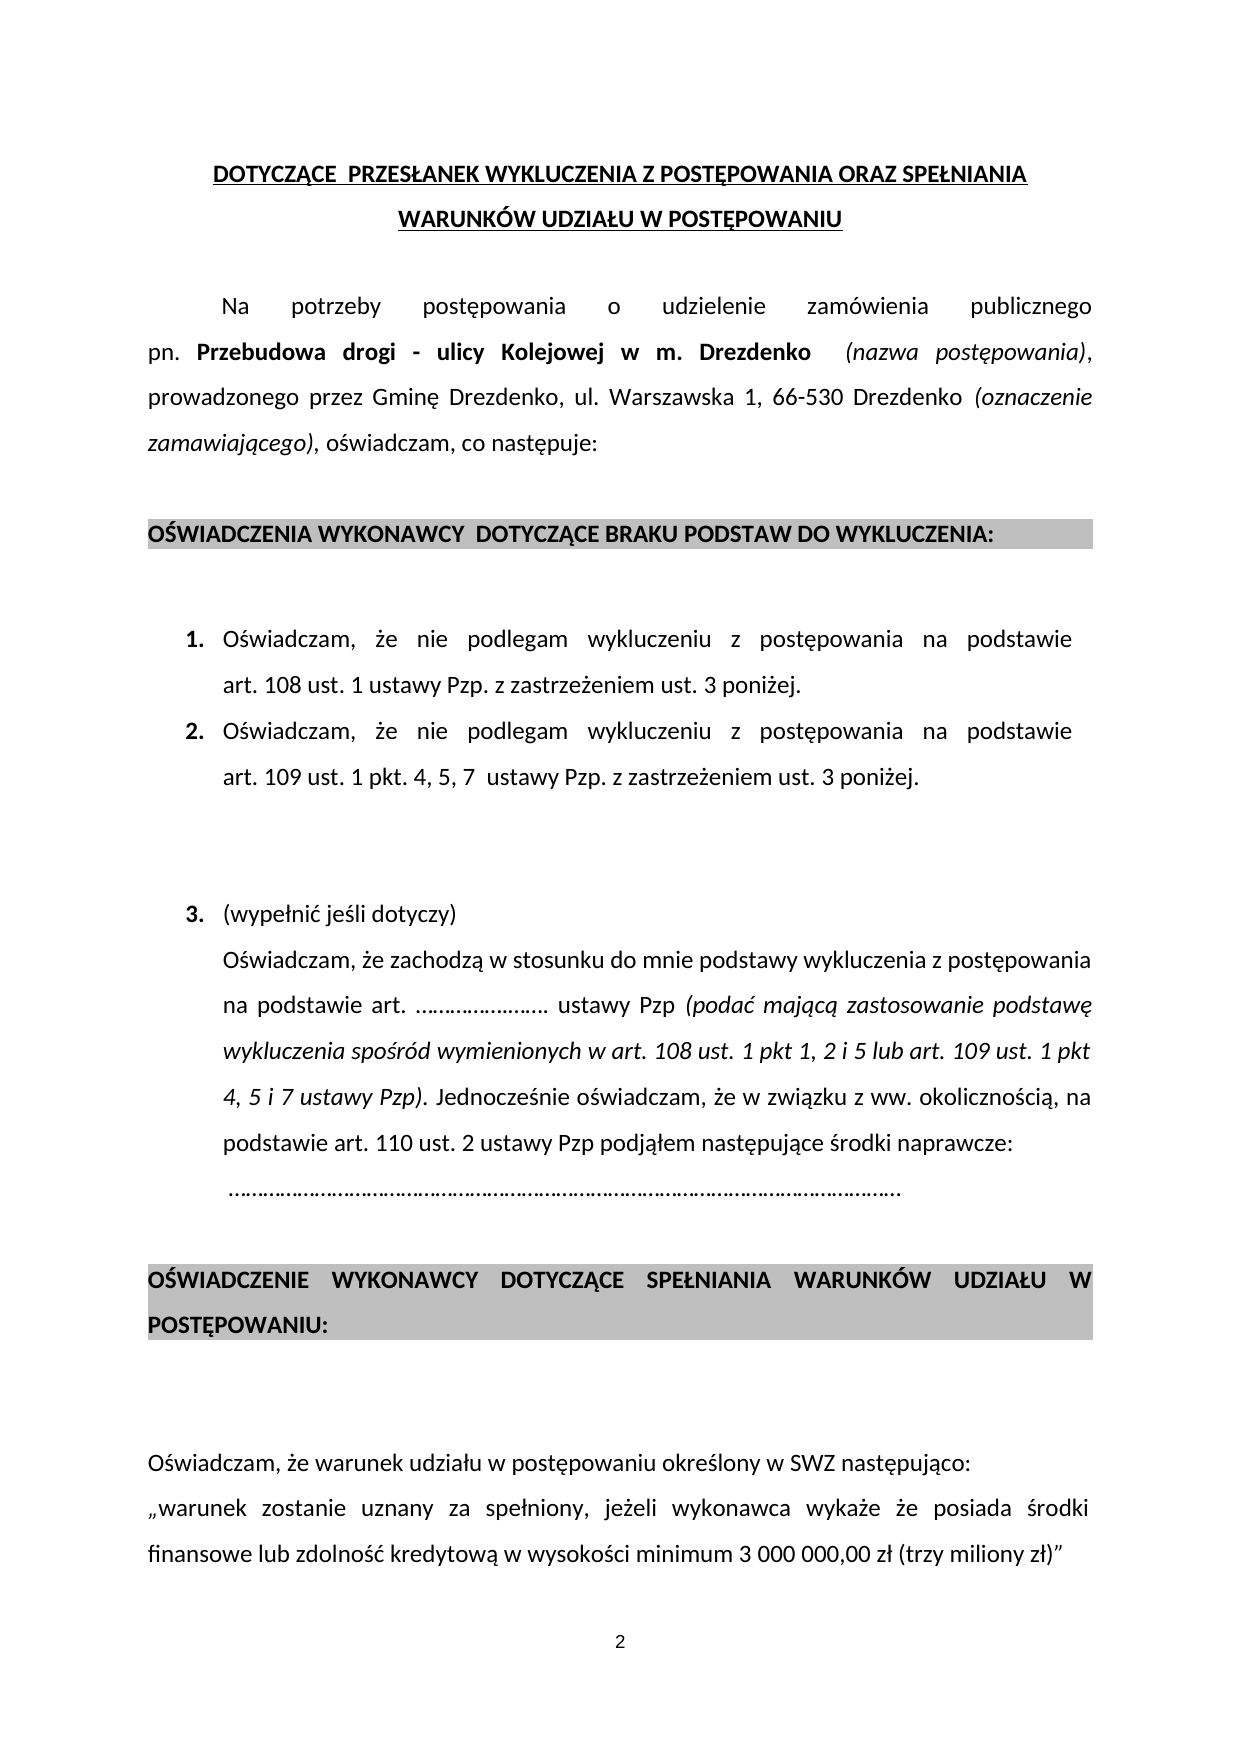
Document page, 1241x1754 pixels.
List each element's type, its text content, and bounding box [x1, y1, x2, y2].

text OŚWIADCZENIA WYKONAWCY DOTYCZĄCE BRAKU PODSTAW DO WYKLUCZENIA: [148, 519, 1093, 549]
text „warunek zostanie uznany za spełniony, jeżeli wykonawca wykaże że posiada środki finansowe lub zdolność kredytową w wysokości minimum 3 000 000,00 zł (trzy miliony zł)” [148, 1492, 1091, 1569]
text Oświadczam, że warunek udziału w postępowaniu określony w SWZ następująco: [148, 1447, 1093, 1477]
list Oświadczam, że zachodzą w stosunku do mnie podstawy wykluczenia z postępowania na podstawie art. …………….……. ustawy Pzp (podać mającą zastosowanie podstawę wykluczenia spośród wymienionych w art. 108 ust. 1 pkt 1, 2 i 5 lub art. 109 ust. 1 pkt 4, 5 i 7 ustawy Pzp). Jednocześnie oświadczam, że w związku z ww. okolicznością, na podstawie art. 110 ust. 2 ustawy Pzp podjąłem następujące środki naprawcze: [223, 944, 1093, 1157]
text OŚWIADCZENIE WYKONAWCY DOTYCZĄCE SPEŁNIANIA WARUNKÓW UDZIAŁU W POSTĘPOWANIU: [148, 1264, 1093, 1340]
list Oświadczam, że nie podlegam wykluczeniu z postępowania na podstawie art. 109 ust. 1 pkt. 4, 5, 7 ustawy Pzp. z zastrzeżeniem ust. 3 poniżej. [185, 715, 1093, 791]
list ……………………………………………………………………………………………………… [223, 1172, 1093, 1203]
text Na potrzeby postępowania o udzielenie zamówienia publicznego pn. Przebudowa drogi - ulicy Kolejowej w m. Drezdenko (nazwa postępowania), prowadzonego przez Gminę Drezdenko, ul. Warszawska 1, 66-530 Drezdenko (oznaczenie zamawiającego), oświadczam, co następuje: [148, 290, 1093, 458]
text DOTYCZĄCE PRZESŁANEK WYKLUCZENIA Z POSTĘPOWANIA ORAZ SPEŁNIANIA WARUNKÓW UDZIAŁU W POSTĘPOWANIU [148, 158, 1093, 276]
list Oświadczam, że nie podlegam wykluczeniu z postępowania na podstawie art. 108 ust. 1 ustawy Pzp. z zastrzeżeniem ust. 3 poniżej. [185, 624, 1093, 700]
list (wypełnić jeśli dotyczy) [185, 898, 1093, 928]
